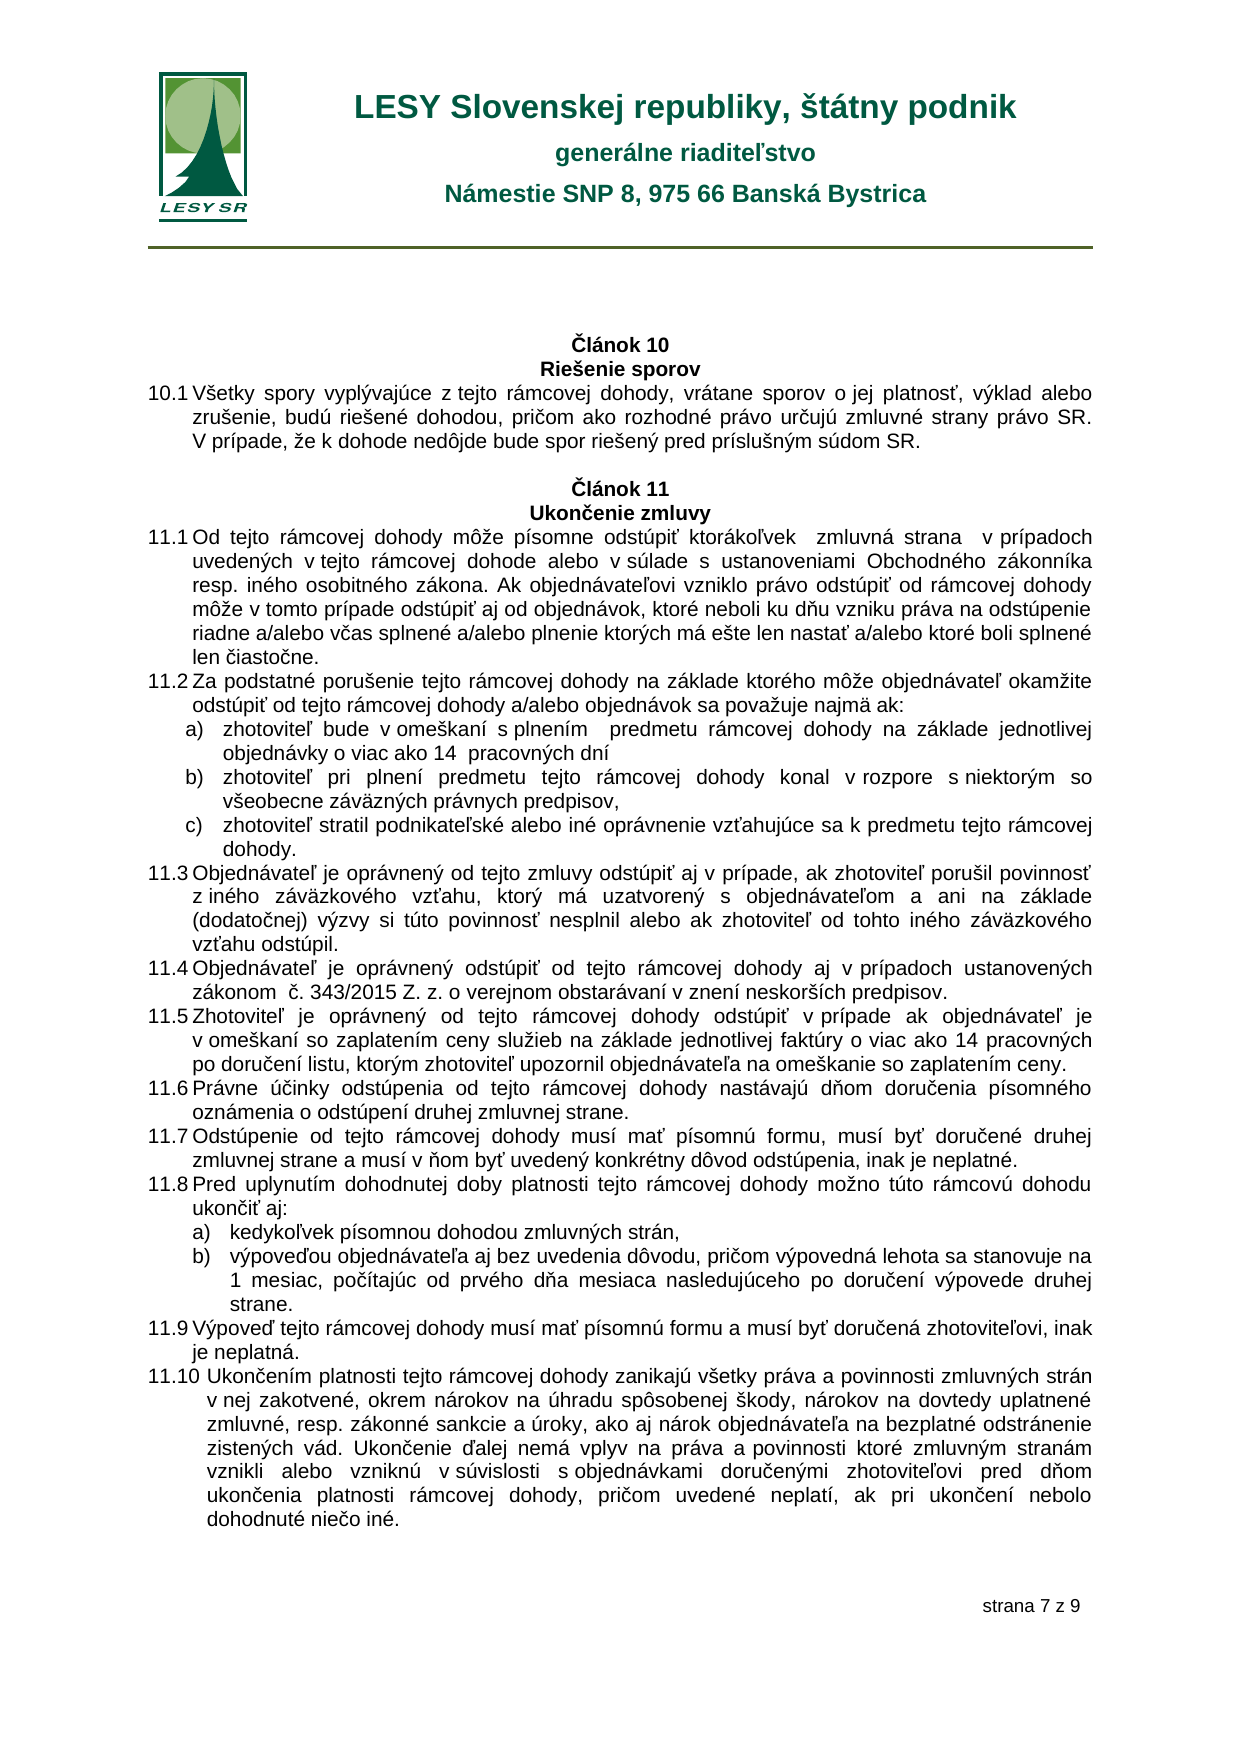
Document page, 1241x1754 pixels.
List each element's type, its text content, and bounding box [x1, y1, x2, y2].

list Výpoveď tejto rámcovej dohody musí mať písomnú formu a musí byť doručená zhotoviteľovi, inak je neplatná. [148, 1316, 1093, 1363]
list zhotoviteľ pri plnení predmetu tejto rámcovej dohody konal v rozpore s niektorým so všeobecne záväzných právnych predpisov, [185, 764, 1093, 812]
list Za podstatné porušenie tejto rámcovej dohody na základe ktorého môže objednávateľ okamžite odstúpiť od tejto rámcovej dohody a/alebo objednávok sa považuje najmä ak: [148, 669, 1093, 717]
text Ukončenie zmluvy [148, 501, 1093, 525]
list Objednávateľ je oprávnený odstúpiť od tejto rámcovej dohody aj v prípadoch ustanovených zákonom č. 343/2015 Z. z. o verejnom obstarávaní v znení neskorších predpisov. [148, 956, 1093, 1004]
list kedykoľvek písomnou dohodou zmluvných strán, [192, 1220, 1093, 1244]
text Článok 11 [148, 477, 1093, 501]
list Pred uplynutím dohodnutej doby platnosti tejto rámcovej dohody možno túto rámcovú dohodu ukončiť aj: [148, 1172, 1093, 1220]
list Všetky spory vyplývajúce z tejto rámcovej dohody, vrátane sporov o jej platnosť, výklad alebo zrušenie, budú riešené dohodou, pričom ako rozhodné právo určujú zmluvné strany právo SR. V prípade, že k dohode nedôjde bude spor riešený pred príslušným súdom SR. [148, 381, 1093, 453]
list zhotoviteľ bude v omeškaní s plnením predmetu rámcovej dohody na základe jednotlivej objednávky o viac ako 14 pracovných dní [185, 717, 1093, 764]
text Riešenie sporov [148, 357, 1093, 381]
list zhotoviteľ stratil podnikateľské alebo iné oprávnenie vzťahujúce sa k predmetu tejto rámcovej dohody. [185, 812, 1093, 860]
list Právne účinky odstúpenia od tejto rámcovej dohody nastávajú dňom doručenia písomného oznámenia o odstúpení druhej zmluvnej strane. [148, 1076, 1093, 1124]
list Odstúpenie od tejto rámcovej dohody musí mať písomnú formu, musí byť doručené druhej zmluvnej strane a musí v ňom byť uvedený konkrétny dôvod odstúpenia, inak je neplatné. [148, 1124, 1093, 1172]
list Od tejto rámcovej dohody môže písomne odstúpiť ktorákoľvek zmluvná strana v prípadoch uvedených v tejto rámcovej dohode alebo v súlade s ustanoveniami Obchodného zákonníka resp. iného osobitného zákona. Ak objednávateľovi vzniklo právo odstúpiť od rámcovej dohody môže v tomto prípade odstúpiť aj od objednávok, ktoré neboli ku dňu vzniku práva na odstúpenie riadne a/alebo včas splnené a/alebo plnenie ktorých má ešte len nastať a/alebo ktoré boli splnené len čiastočne. [148, 525, 1093, 669]
text Článok 10 [148, 333, 1093, 357]
list Objednávateľ je oprávnený od tejto zmluvy odstúpiť aj v prípade, ak zhotoviteľ porušil povinnosť z iného záväzkového vzťahu, ktorý má uzatvorený s objednávateľom a ani na základe (dodatočnej) výzvy si túto povinnosť nesplnil alebo ak zhotoviteľ od tohto iného záväzkového vzťahu odstúpil. [148, 860, 1093, 956]
list Zhotoviteľ je oprávnený od tejto rámcovej dohody odstúpiť v prípade ak objednávateľ je v omeškaní so zaplatením ceny služieb na základe jednotlivej faktúry o viac ako 14 pracovných po doručení listu, ktorým zhotoviteľ upozornil objednávateľa na omeškanie so zaplatením ceny. [148, 1004, 1093, 1076]
list Ukončením platnosti tejto rámcovej dohody zanikajú všetky práva a povinnosti zmluvných strán v nej zakotvené, okrem nárokov na úhradu spôsobenej škody, nárokov na dovtedy uplatnené zmluvné, resp. zákonné sankcie a úroky, ako aj nárok objednávateľa na bezplatné odstránenie zistených vád. Ukončenie ďalej nemá vplyv na práva a povinnosti ktoré zmluvným stranám vznikli alebo vzniknú v súvislosti s objednávkami doručenými zhotoviteľovi pred dňom ukončenia platnosti rámcovej dohody, pričom uvedené neplatí, ak pri ukončení nebolo dohodnuté niečo iné. [148, 1363, 1093, 1531]
list výpoveďou objednávateľa aj bez uvedenia dôvodu, pričom výpovedná lehota sa stanovuje na 1 mesiac, počítajúc od prvého dňa mesiaca nasledujúceho po doručení výpovede druhej strane. [192, 1244, 1093, 1316]
